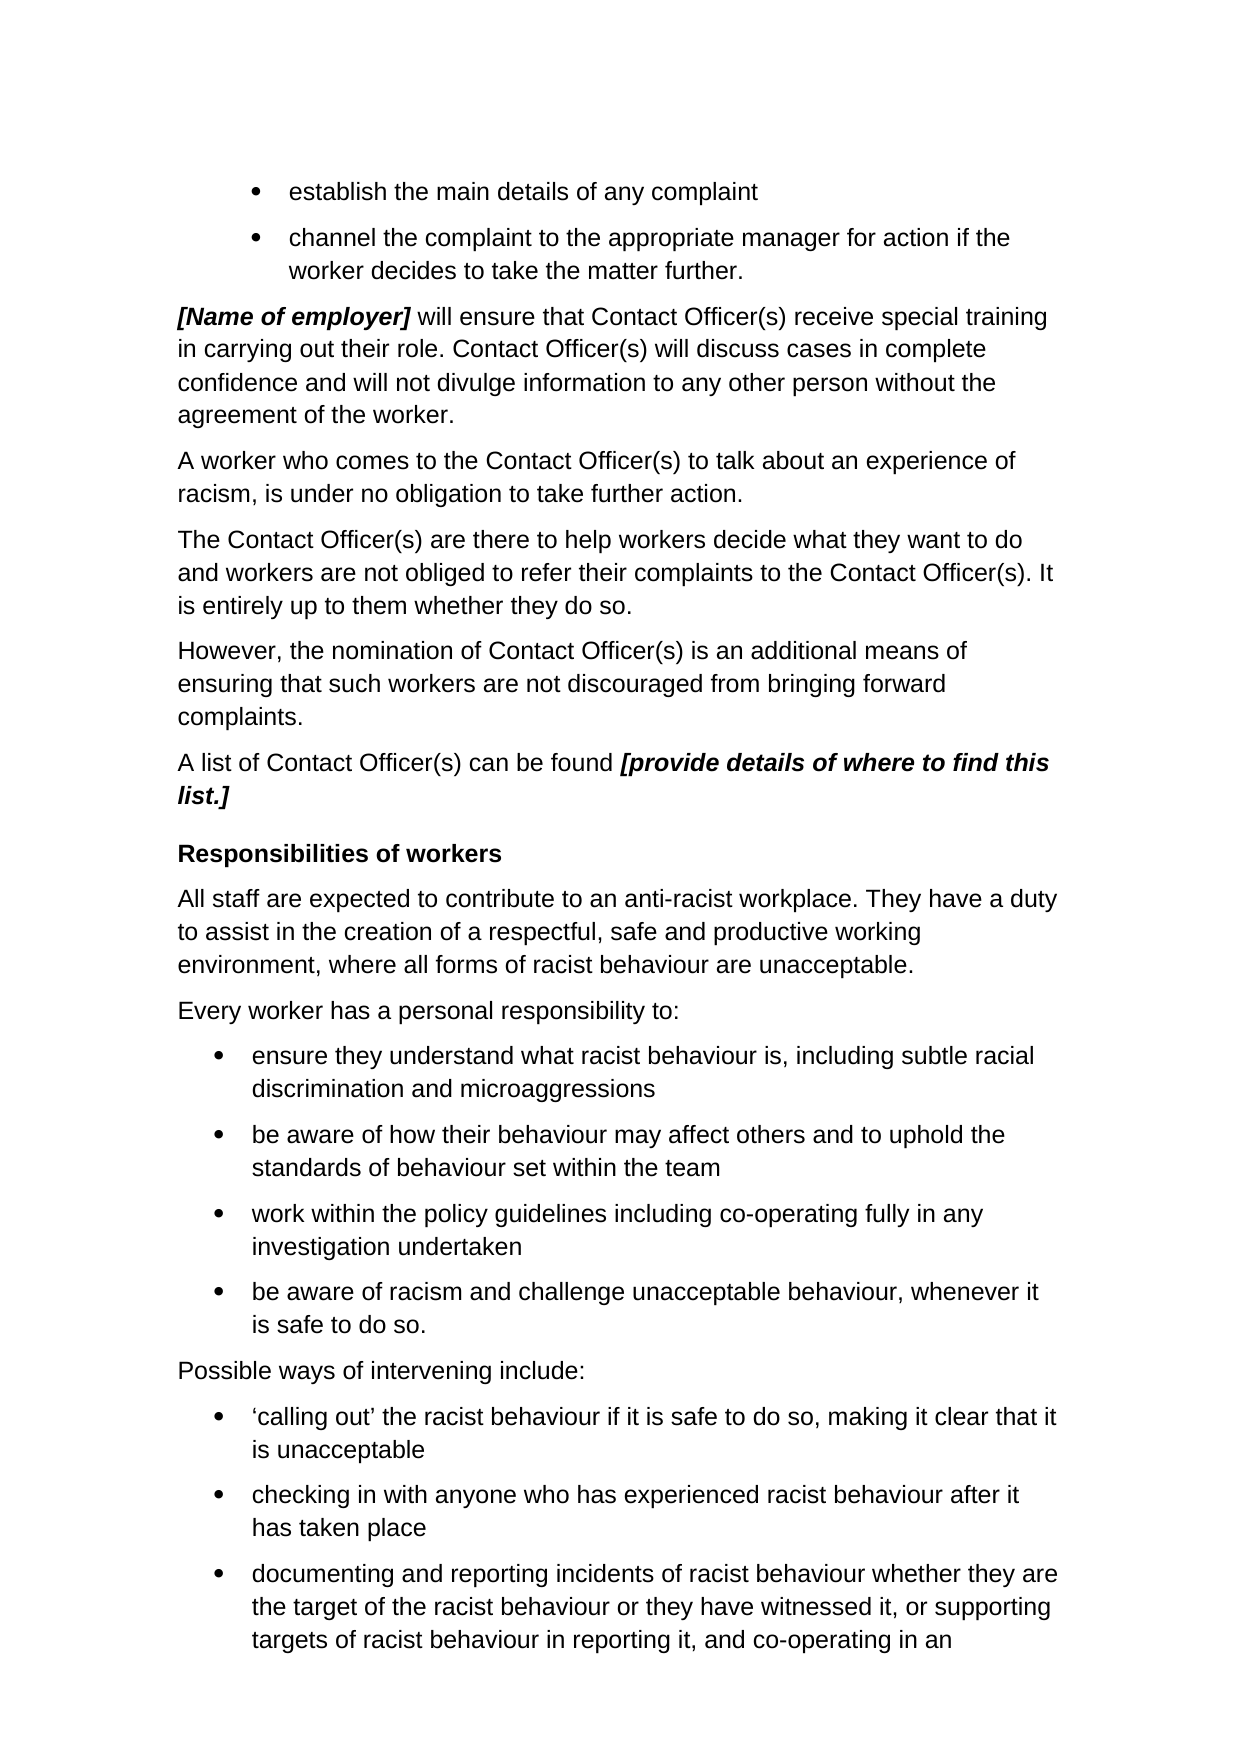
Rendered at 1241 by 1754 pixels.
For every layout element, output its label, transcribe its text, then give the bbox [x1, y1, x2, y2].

list channel the complaint to the appropriate manager for action if the worker decides to take the matter further. [252, 223, 1063, 285]
text A list of Contact Officer(s) can be found [provide details of where to find this list.] [177, 748, 1063, 809]
list checking in with anyone who has experienced racist behaviour after it has taken place [214, 1480, 1063, 1542]
text Possible ways of intervening include: [177, 1356, 1063, 1385]
list be aware of how their behaviour may affect others and to uphold the standards of behaviour set within the team [214, 1120, 1063, 1182]
list ensure they understand what racist behaviour is, including subtle racial discrimination and microaggressions [214, 1041, 1063, 1103]
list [214, 1559, 1063, 1654]
text [Name of employer] will ensure that Contact Officer(s) receive special training in carrying out their role. Contact Officer(s) will discuss cases in complete confidence and will not divulge information to any other person without the agreement of the worker. [177, 301, 1063, 429]
list establish the main details of any complaint [252, 177, 1063, 206]
text The Contact Officer(s) are there to help workers decide what they want to do and workers are not obliged to refer their complaints to the Contact Officer(s). It is entirely up to them whether they do so. [177, 524, 1063, 619]
text A worker who comes to the Contact Officer(s) to talk about an experience of racism, is under no obligation to take further action. [177, 446, 1063, 508]
list work within the policy guidelines including co-operating fully in any investigation undertaken [214, 1199, 1063, 1261]
text Every worker has a personal responsibility to: [177, 996, 1063, 1024]
list be aware of racism and challenge unacceptable behaviour, whenever it is safe to do so. [214, 1277, 1063, 1339]
text Responsibilities of workers [177, 839, 1063, 867]
text All staff are expected to contribute to an anti-racist workplace. They have a duty to assist in the creation of a respectful, safe and productive working environment, where all forms of racist behaviour are unacceptable. [177, 884, 1063, 979]
list ‘calling out’ the racist behaviour if it is safe to do so, making it clear that it is unacceptable [214, 1401, 1063, 1463]
text However, the nomination of Contact Officer(s) is an additional means of ensuring that such workers are not discouraged from bringing forward complaints. [177, 636, 1063, 731]
